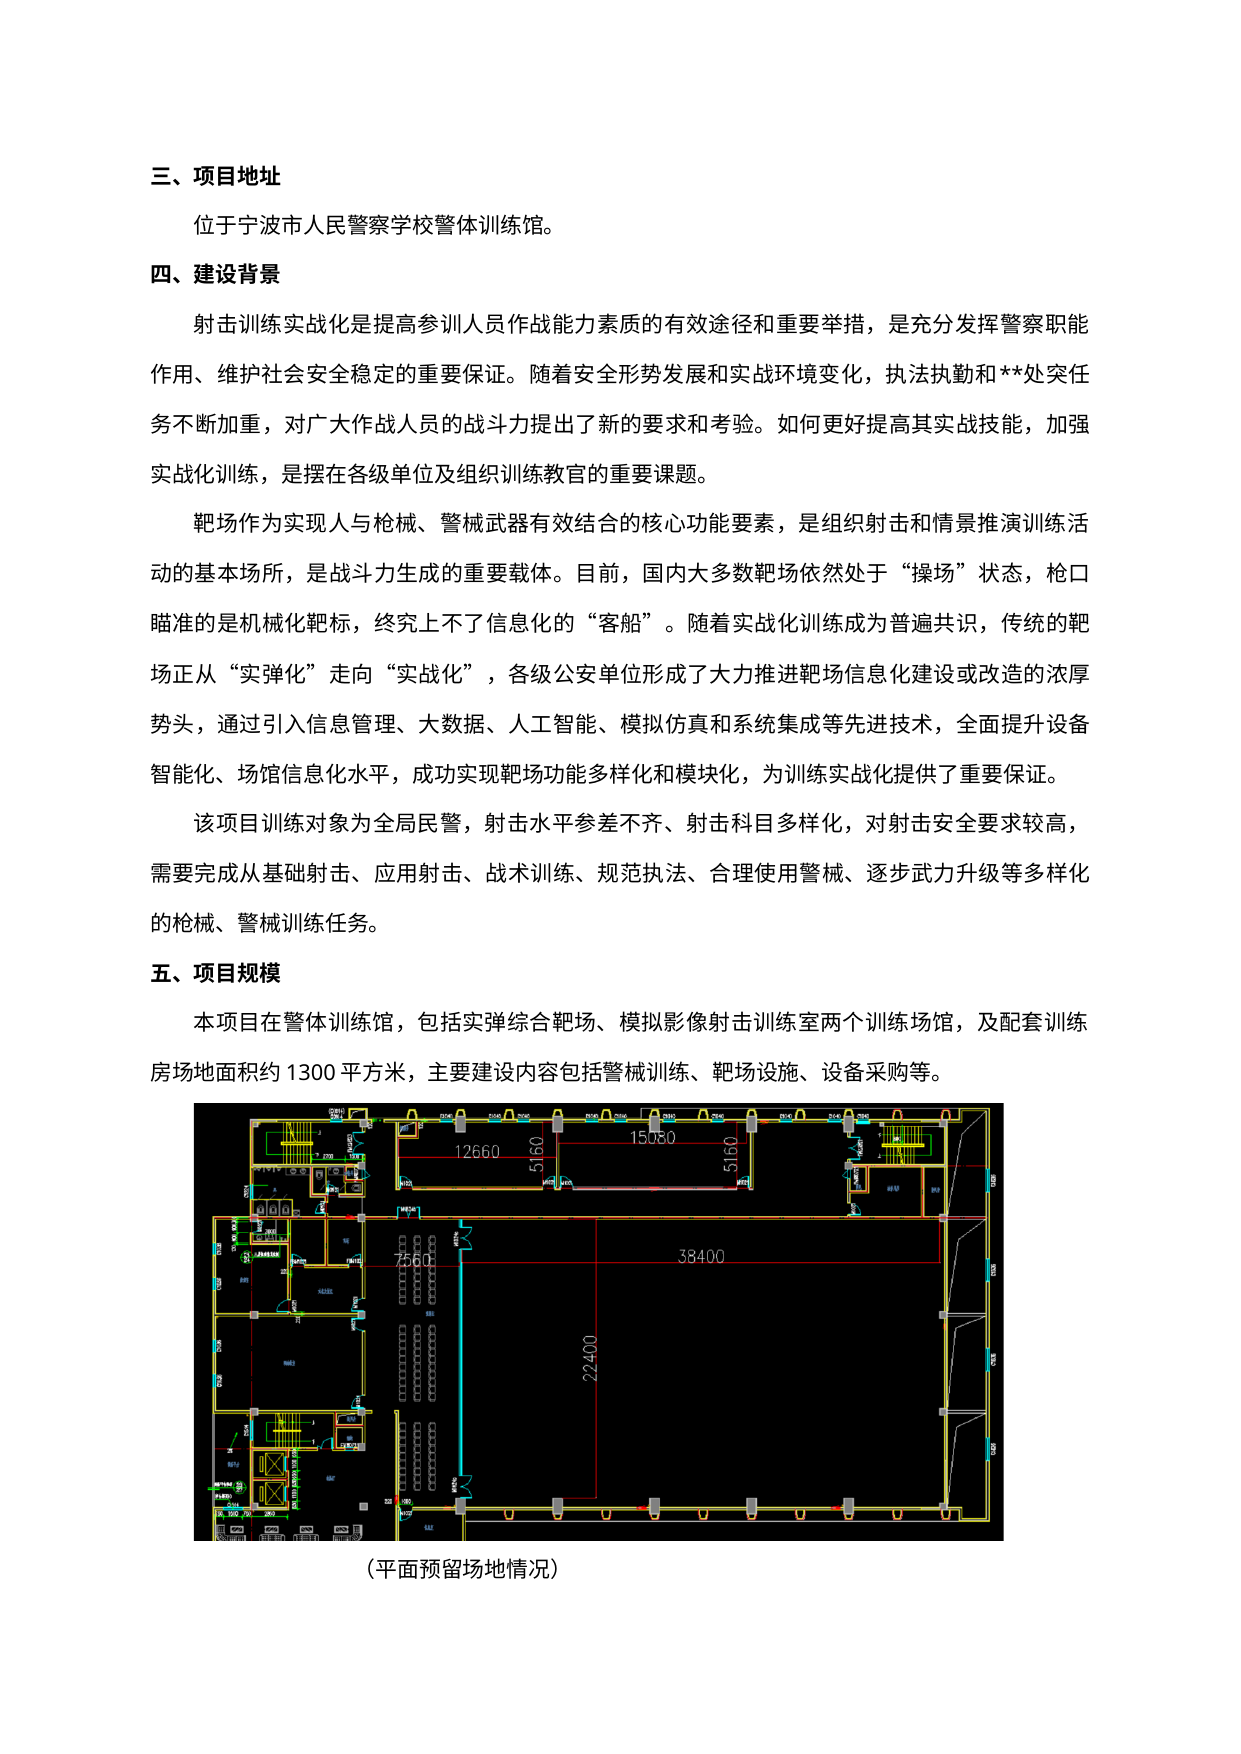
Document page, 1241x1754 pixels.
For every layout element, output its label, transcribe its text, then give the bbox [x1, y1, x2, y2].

text 位于宁波市人民警察学校警体训练馆。 [150, 207, 1090, 241]
subtitle 四、建设背景 [150, 257, 1090, 290]
picture [193, 1103, 1004, 1541]
text 该项目训练对象为全局民警，射击水平参差不齐、射击科目多样化，对射击安全要求较高，需要完成从基础射击、应用射击、战术训练、规范执法、合理使用警械、逐步武力升级等多样化的枪械、警械训练任务。 [150, 805, 1090, 939]
text （平面预留场地情况） [150, 1552, 1090, 1583]
subtitle 三、项目地址 [150, 158, 1090, 191]
text 靶场作为实现人与枪械、警械武器有效结合的核心功能要素，是组织射击和情景推演训练活动的基本场所，是战斗力生成的重要载体。目前，国内大多数靶场依然处于“操场”状态，枪口瞄准的是机械化靶标，终究上不了信息化的“客船”。随着实战化训练成为普遍共识，传统的靶场正从“实弹化”走向“实战化”，各级公安单位形成了大力推进靶场信息化建设或改造的浓厚势头，通过引入信息管理、大数据、人工智能、模拟仿真和系统集成等先进技术，全面提升设备智能化、场馆信息化水平，成功实现靶场功能多样化和模块化，为训练实战化提供了重要保证。 [150, 505, 1090, 789]
text 射击训练实战化是提高参训人员作战能力素质的有效途径和重要举措，是充分发挥警察职能作用、维护社会安全稳定的重要保证。随着安全形势发展和实战环境变化，执法执勤和**处突任务不断加重，对广大作战人员的战斗力提出了新的要求和考验。如何更好提高其实战技能，加强实战化训练，是摆在各级单位及组织训练教官的重要课题。 [150, 306, 1090, 489]
text 本项目在警体训练馆，包括实弹综合靶场、模拟影像射击训练室两个训练场馆，及配套训练房场地面积约1300平方米，主要建设内容包括警械训练、靶场设施、设备采购等。 [150, 1004, 1090, 1087]
subtitle 五、项目规模 [150, 955, 1090, 988]
